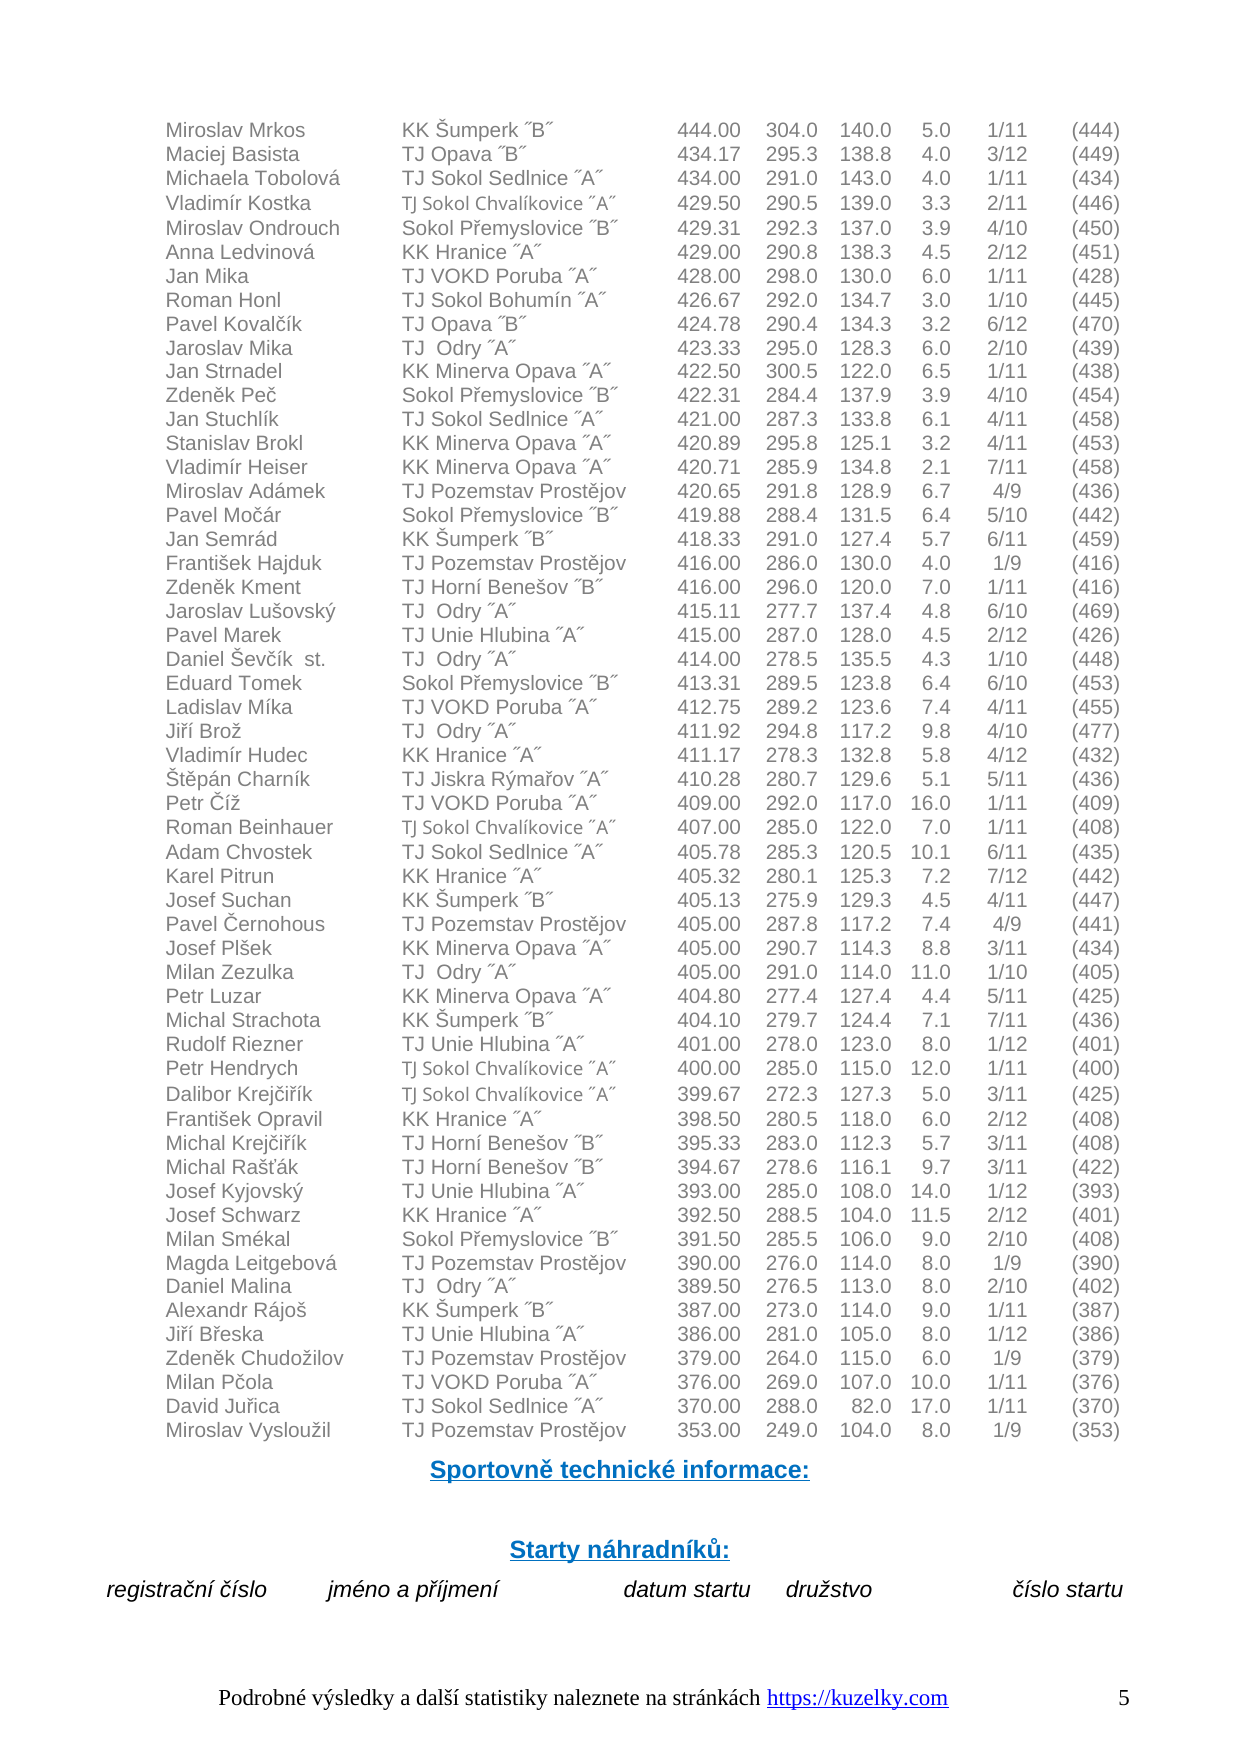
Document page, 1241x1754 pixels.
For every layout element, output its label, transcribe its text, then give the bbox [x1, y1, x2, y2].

text Jan Semrád KK Šumperk ˝B˝ 418.33 291.0 127.4 5.7 6/11 (459) [106, 527, 1134, 551]
text Zdeněk Chudožilov TJ Pozemstav Prostějov 379.00 264.0 115.0 6.0 1/9 (379) [106, 1346, 1134, 1370]
text Pavel Marek TJ Unie Hlubina ˝A˝ 415.00 287.0 128.0 4.5 2/12 (426) [106, 623, 1134, 647]
text Petr Číž TJ VOKD Poruba ˝A˝ 409.00 292.0 117.0 16.0 1/11 (409) [106, 791, 1134, 814]
text Jaroslav Mika TJ Odry ˝A˝ 423.33 295.0 128.3 6.0 2/10 (439) [106, 335, 1134, 359]
text Daniel Malina TJ Odry ˝A˝ 389.50 276.5 113.0 8.0 2/10 (402) [106, 1274, 1134, 1298]
text Jiří Břeska TJ Unie Hlubina ˝A˝ 386.00 281.0 105.0 8.0 1/12 (386) [106, 1322, 1134, 1346]
text Josef Suchan KK Šumperk ˝B˝ 405.13 275.9 129.3 4.5 4/11 (447) [106, 888, 1134, 912]
text Vladimír Heiser KK Minerva Opava ˝A˝ 420.71 285.9 134.8 2.1 7/11 (458) [106, 455, 1134, 479]
text Rudolf Riezner TJ Unie Hlubina ˝A˝ 401.00 278.0 123.0 8.0 1/12 (401) [106, 1032, 1134, 1056]
text Zdeněk Kment TJ Horní Benešov ˝B˝ 416.00 296.0 120.0 7.0 1/11 (416) [106, 575, 1134, 599]
text Michal Rašťák TJ Horní Benešov ˝B˝ 394.67 278.6 116.1 9.7 3/11 (422) [106, 1154, 1134, 1178]
text Josef Kyjovský TJ Unie Hlubina ˝A˝ 393.00 285.0 108.0 14.0 1/12 (393) [106, 1178, 1134, 1202]
text registrační číslo jméno a příjmení datum startu družstvo číslo startu [106, 1576, 1134, 1602]
text Milan Pčola TJ VOKD Poruba ˝A˝ 376.00 269.0 107.0 10.0 1/11 (376) [106, 1370, 1134, 1394]
text Michal Strachota KK Šumperk ˝B˝ 404.10 279.7 124.4 7.1 7/11 (436) [106, 1008, 1134, 1032]
text Alexandr Rájoš KK Šumperk ˝B˝ 387.00 273.0 114.0 9.0 1/11 (387) [106, 1298, 1134, 1322]
text Maciej Basista TJ Opava ˝B˝ 434.17 295.3 138.8 4.0 3/12 (449) [106, 142, 1134, 166]
text Eduard Tomek Sokol Přemyslovice ˝B˝ 413.31 289.5 123.8 6.4 6/10 (453) [106, 671, 1134, 695]
text Jaroslav Lušovský TJ Odry ˝A˝ 415.11 277.7 137.4 4.8 6/10 (469) [106, 599, 1134, 623]
text Jan Stuchlík TJ Sokol Sedlnice ˝A˝ 421.00 287.3 133.8 6.1 4/11 (458) [106, 407, 1134, 431]
text Michaela Tobolová TJ Sokol Sedlnice ˝A˝ 434.00 291.0 143.0 4.0 1/11 (434) [106, 166, 1134, 190]
text Roman Honl TJ Sokol Bohumín ˝A˝ 426.67 292.0 134.7 3.0 1/10 (445) [106, 287, 1134, 311]
text Jiří Brož TJ Odry ˝A˝ 411.92 294.8 117.2 9.8 4/10 (477) [106, 719, 1134, 743]
text Magda Leitgebová TJ Pozemstav Prostějov 390.00 276.0 114.0 8.0 1/9 (390) [106, 1250, 1134, 1274]
text Stanislav Brokl KK Minerva Opava ˝A˝ 420.89 295.8 125.1 3.2 4/11 (453) [106, 431, 1134, 455]
text Zdeněk Peč Sokol Přemyslovice ˝B˝ 422.31 284.4 137.9 3.9 4/10 (454) [106, 383, 1134, 407]
text Daniel Ševčík st. TJ Odry ˝A˝ 414.00 278.5 135.5 4.3 1/10 (448) [106, 647, 1134, 671]
text Dalibor Krejčiřík TJ Sokol Chvalíkovice ˝A˝ 399.67 272.3 127.3 5.0 3/11 (425) [106, 1081, 1134, 1107]
text Jan Mika TJ VOKD Poruba ˝A˝ 428.00 298.0 130.0 6.0 1/11 (428) [106, 263, 1134, 287]
text Miroslav Ondrouch Sokol Přemyslovice ˝B˝ 429.31 292.3 137.0 3.9 4/10 (450) [106, 216, 1134, 239]
text Roman Beinhauer TJ Sokol Chvalíkovice ˝A˝ 407.00 285.0 122.0 7.0 1/11 (408) [106, 814, 1134, 840]
text Ladislav Míka TJ VOKD Poruba ˝A˝ 412.75 289.2 123.6 7.4 4/11 (455) [106, 695, 1134, 719]
text David Juřica TJ Sokol Sedlnice ˝A˝ 370.00 288.0 82.0 17.0 1/11 (370) [106, 1394, 1134, 1418]
text Adam Chvostek TJ Sokol Sedlnice ˝A˝ 405.78 285.3 120.5 10.1 6/11 (435) [106, 840, 1134, 864]
text Milan Smékal Sokol Přemyslovice ˝B˝ 391.50 285.5 106.0 9.0 2/10 (408) [106, 1226, 1134, 1250]
text Sportovně technické informace: [94, 1454, 1145, 1483]
text Miroslav Vysloužil TJ Pozemstav Prostějov 353.00 249.0 104.0 8.0 1/9 (353) [106, 1418, 1134, 1442]
text Miroslav Adámek TJ Pozemstav Prostějov 420.65 291.8 128.9 6.7 4/9 (436) [106, 479, 1134, 503]
text Pavel Močár Sokol Přemyslovice ˝B˝ 419.88 288.4 131.5 6.4 5/10 (442) [106, 503, 1134, 527]
text František Hajduk TJ Pozemstav Prostějov 416.00 286.0 130.0 4.0 1/9 (416) [106, 551, 1134, 575]
text Anna Ledvinová KK Hranice ˝A˝ 429.00 290.8 138.3 4.5 2/12 (451) [106, 239, 1134, 263]
text František Opravil KK Hranice ˝A˝ 398.50 280.5 118.0 6.0 2/12 (408) [106, 1107, 1134, 1131]
text Milan Zezulka TJ Odry ˝A˝ 405.00 291.0 114.0 11.0 1/10 (405) [106, 960, 1134, 984]
text Josef Plšek KK Minerva Opava ˝A˝ 405.00 290.7 114.3 8.8 3/11 (434) [106, 936, 1134, 960]
text Vladimír Hudec KK Hranice ˝A˝ 411.17 278.3 132.8 5.8 4/12 (432) [106, 743, 1134, 767]
text Jan Strnadel KK Minerva Opava ˝A˝ 422.50 300.5 122.0 6.5 1/11 (438) [106, 359, 1134, 383]
text Starty náhradníků: [94, 1535, 1145, 1563]
text Michal Krejčiřík TJ Horní Benešov ˝B˝ 395.33 283.0 112.3 5.7 3/11 (408) [106, 1131, 1134, 1154]
text Petr Luzar KK Minerva Opava ˝A˝ 404.80 277.4 127.4 4.4 5/11 (425) [106, 984, 1134, 1008]
text Pavel Černohous TJ Pozemstav Prostějov 405.00 287.8 117.2 7.4 4/9 (441) [106, 912, 1134, 936]
text Karel Pitrun KK Hranice ˝A˝ 405.32 280.1 125.3 7.2 7/12 (442) [106, 864, 1134, 888]
text Vladimír Kostka TJ Sokol Chvalíkovice ˝A˝ 429.50 290.5 139.0 3.3 2/11 (446) [106, 190, 1134, 216]
text Petr Hendrych TJ Sokol Chvalíkovice ˝A˝ 400.00 285.0 115.0 12.0 1/11 (400) [106, 1056, 1134, 1081]
text Štěpán Charník TJ Jiskra Rýmařov ˝A˝ 410.28 280.7 129.6 5.1 5/11 (436) [106, 767, 1134, 791]
text Miroslav Mrkos KK Šumperk ˝B˝ 444.00 304.0 140.0 5.0 1/11 (444) [106, 118, 1134, 142]
text Pavel Kovalčík TJ Opava ˝B˝ 424.78 290.4 134.3 3.2 6/12 (470) [106, 311, 1134, 335]
text Josef Schwarz KK Hranice ˝A˝ 392.50 288.5 104.0 11.5 2/12 (401) [106, 1202, 1134, 1226]
